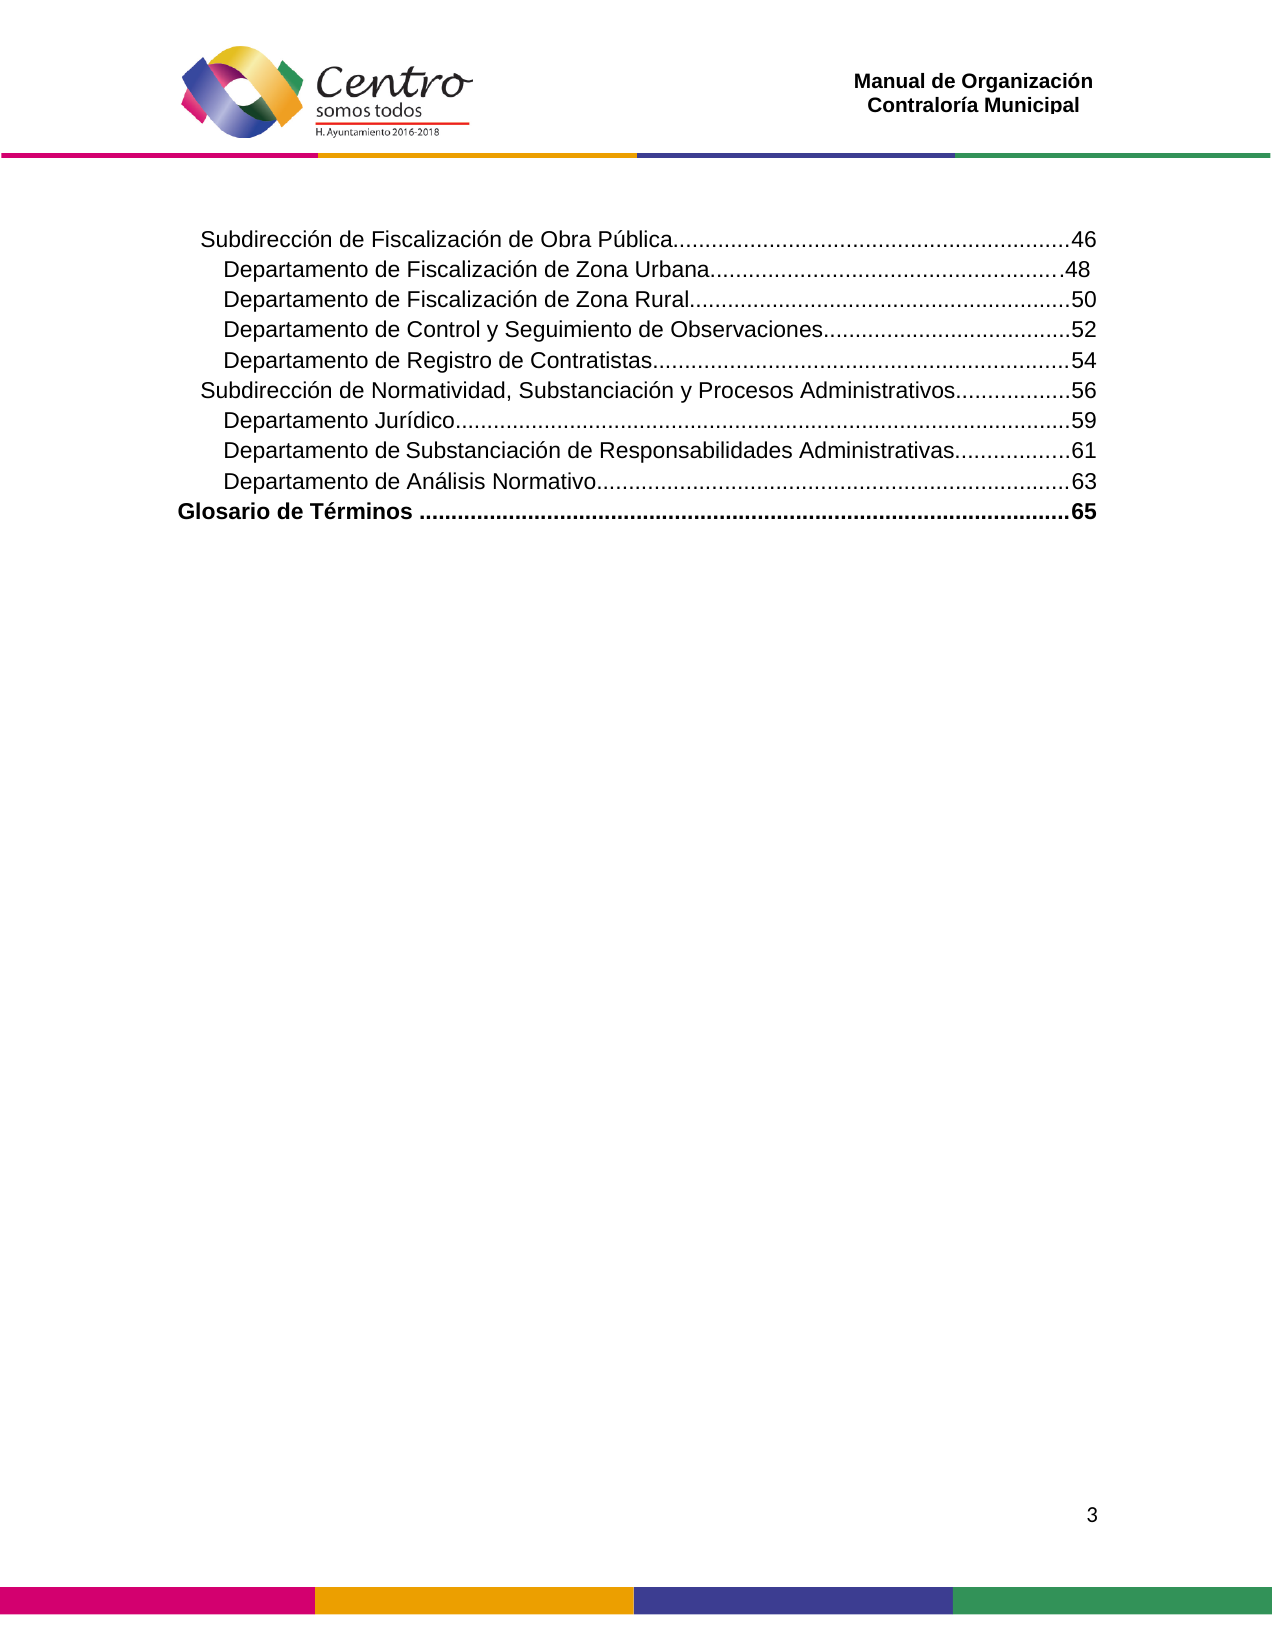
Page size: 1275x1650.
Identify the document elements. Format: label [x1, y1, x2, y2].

picture [0, 153, 1271, 158]
